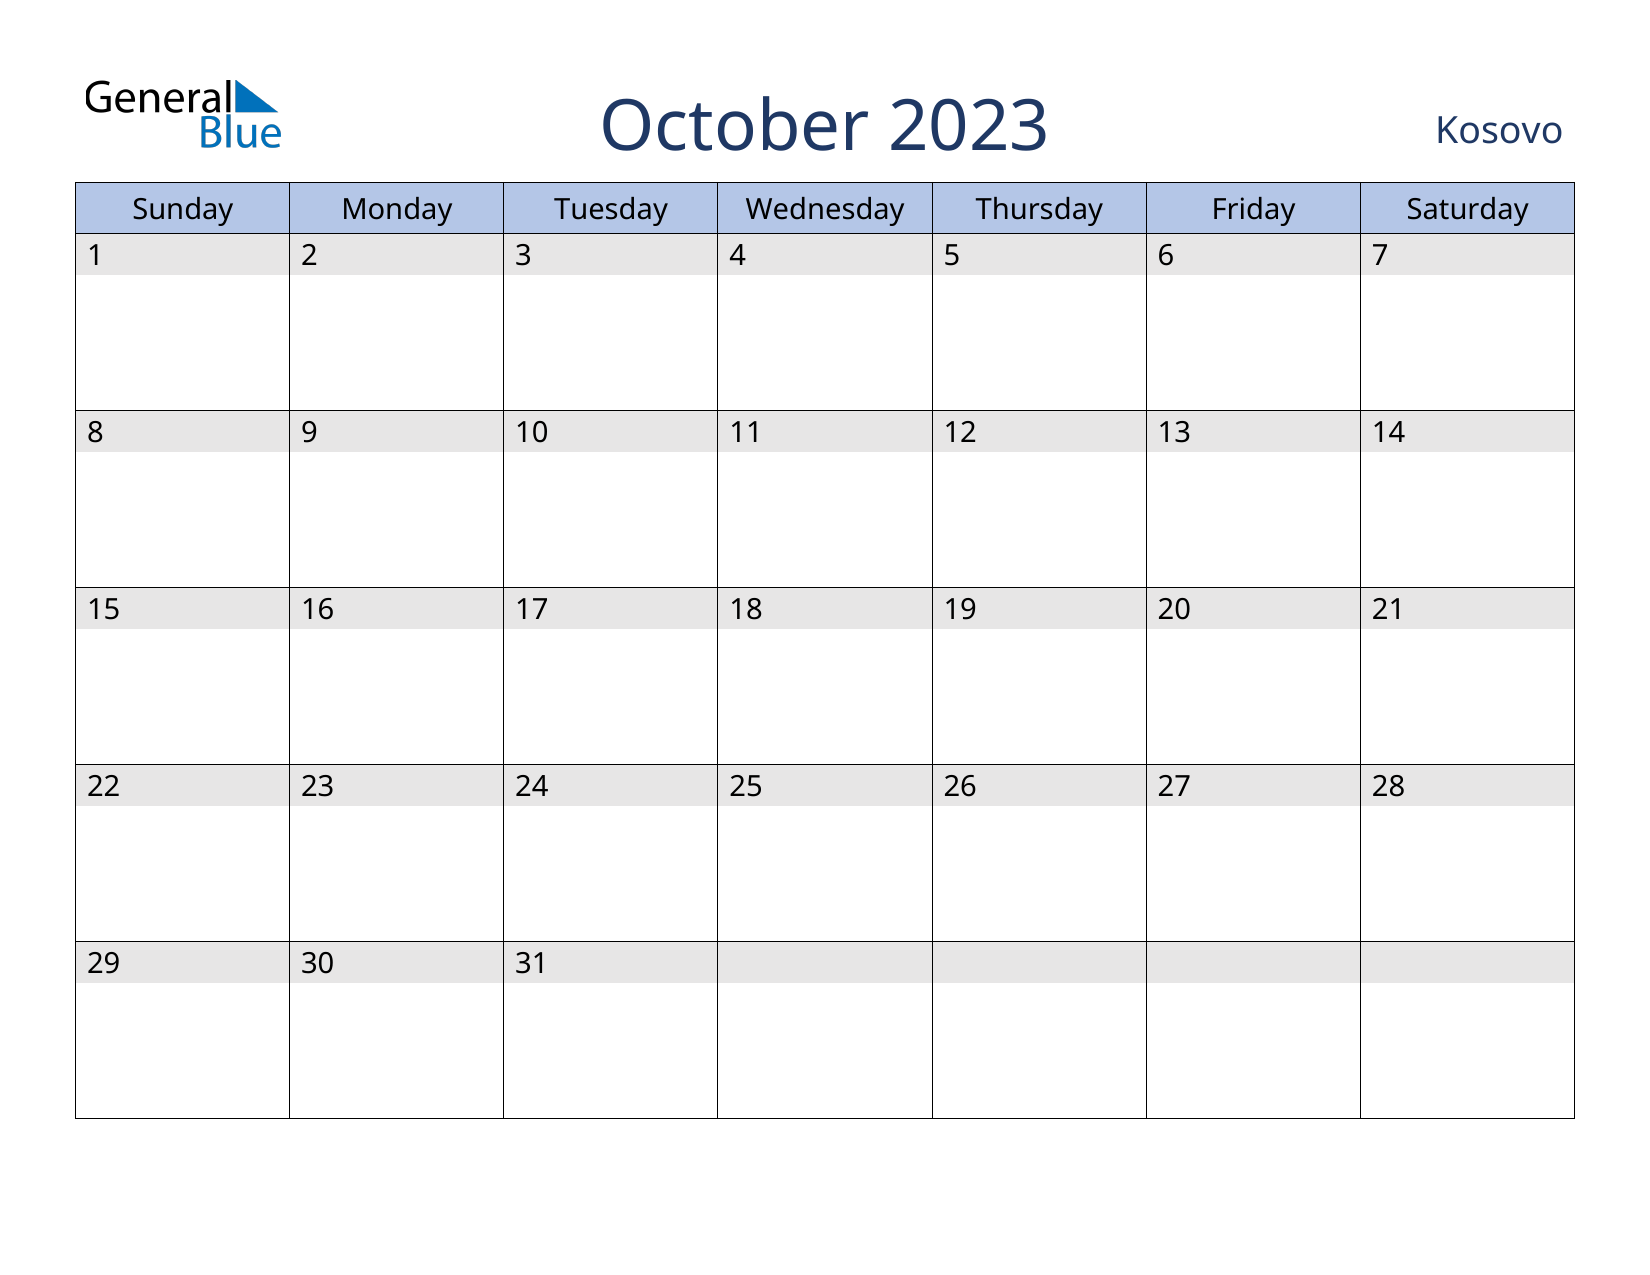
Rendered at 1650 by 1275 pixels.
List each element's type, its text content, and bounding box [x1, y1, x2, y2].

table_cell [1147, 275, 1360, 410]
table_cell 3 [504, 234, 717, 275]
table_cell 7 [1361, 234, 1574, 275]
table_cell 15 [76, 588, 289, 629]
table_cell [1147, 629, 1360, 764]
table_cell Saturday [1361, 183, 1574, 233]
table_cell [76, 983, 289, 1118]
table_cell [1147, 983, 1360, 1118]
table_cell [718, 629, 932, 764]
table_header [76, 75, 503, 182]
table_cell [1147, 942, 1360, 983]
table_cell 24 [504, 765, 717, 806]
table_cell 5 [933, 234, 1146, 275]
table_cell Wednesday [718, 183, 932, 233]
table_cell 8 [76, 411, 289, 452]
table_header Kosovo [1146, 75, 1574, 182]
table_cell 13 [1147, 411, 1360, 452]
table_cell [933, 452, 1146, 587]
table_cell [1361, 629, 1574, 764]
table_cell Monday [290, 183, 503, 233]
table_cell [76, 452, 289, 587]
table_cell 16 [290, 588, 503, 629]
table_cell [1361, 275, 1574, 410]
table_cell [1361, 942, 1574, 983]
table_cell 19 [933, 588, 1146, 629]
table_cell [290, 629, 503, 764]
table_cell 6 [1147, 234, 1360, 275]
table_cell [933, 942, 1146, 983]
table_cell 28 [1361, 765, 1574, 806]
table_cell 9 [290, 411, 503, 452]
table_cell [76, 629, 289, 764]
table_cell [933, 983, 1146, 1118]
table_cell [1147, 452, 1360, 587]
table_cell 26 [933, 765, 1146, 806]
table_cell [504, 806, 717, 941]
table_cell 22 [76, 765, 289, 806]
table_cell [504, 452, 717, 587]
table_cell Sunday [76, 183, 289, 233]
table_cell 21 [1361, 588, 1574, 629]
table_cell [1361, 983, 1574, 1118]
table_cell [718, 806, 932, 941]
table_header October 2023 [504, 75, 1146, 182]
table_cell 14 [1361, 411, 1574, 452]
table_cell [504, 275, 717, 410]
table_cell 30 [290, 942, 503, 983]
table_cell [290, 806, 503, 941]
table_cell [718, 983, 932, 1118]
table_cell Friday [1147, 183, 1360, 233]
table_cell [1147, 806, 1360, 941]
table_cell 18 [718, 588, 932, 629]
table_cell [718, 942, 932, 983]
table_cell 23 [290, 765, 503, 806]
table_cell [290, 452, 503, 587]
table_cell 12 [933, 411, 1146, 452]
table_cell [504, 983, 717, 1118]
table_cell [718, 275, 932, 410]
table_cell [76, 806, 289, 941]
table_cell 20 [1147, 588, 1360, 629]
picture [86, 80, 281, 148]
table_cell 31 [504, 942, 717, 983]
table_cell Thursday [933, 183, 1146, 233]
table_cell 17 [504, 588, 717, 629]
table_cell 2 [290, 234, 503, 275]
table_cell [933, 275, 1146, 410]
table_cell 11 [718, 411, 932, 452]
table_cell Tuesday [504, 183, 717, 233]
table_cell 27 [1147, 765, 1360, 806]
table_cell [1361, 452, 1574, 587]
table_cell [76, 275, 289, 410]
table_cell [290, 983, 503, 1118]
table_cell [290, 275, 503, 410]
table_cell [933, 806, 1146, 941]
table_cell [1361, 806, 1574, 941]
table_cell [718, 452, 932, 587]
table_cell [933, 629, 1146, 764]
table_cell 25 [718, 765, 932, 806]
table_cell 29 [76, 942, 289, 983]
table_cell 1 [76, 234, 289, 275]
table_cell [504, 629, 717, 764]
table_cell 10 [504, 411, 717, 452]
table_cell 4 [718, 234, 932, 275]
